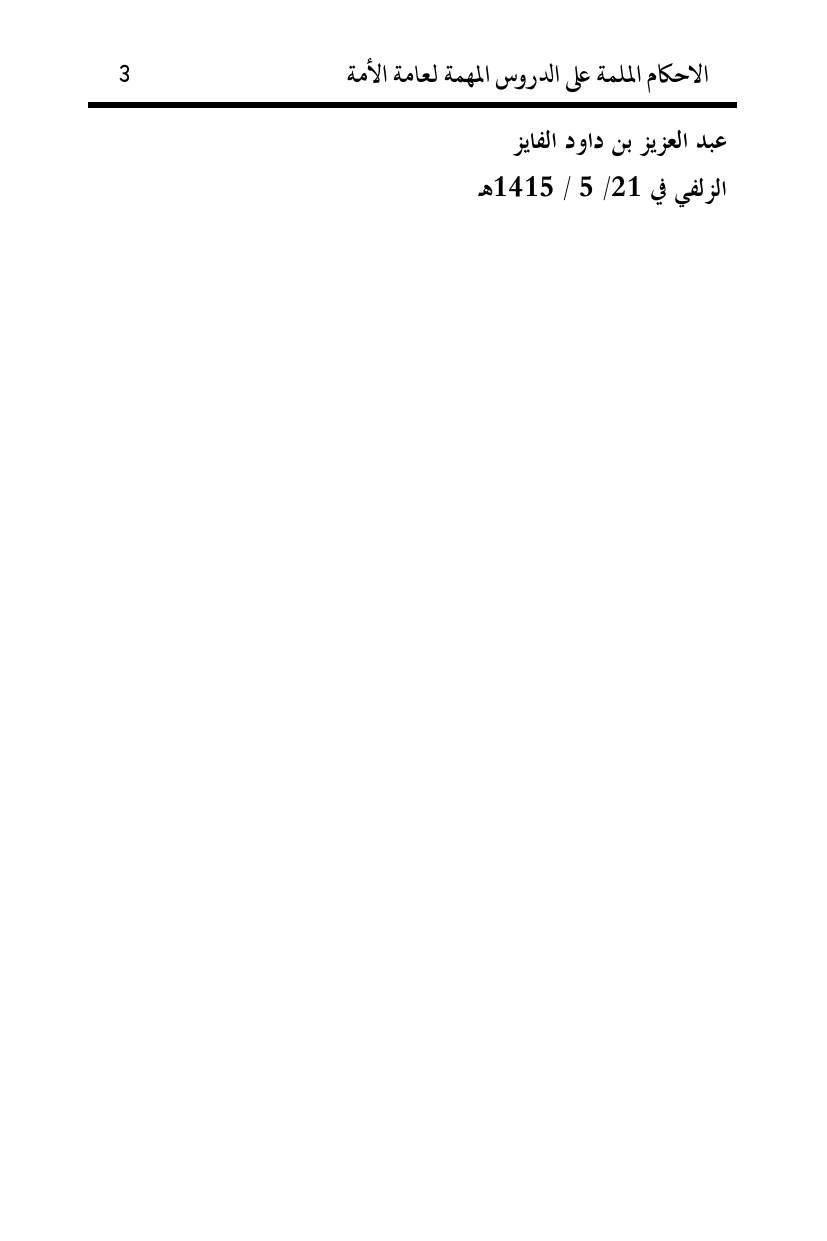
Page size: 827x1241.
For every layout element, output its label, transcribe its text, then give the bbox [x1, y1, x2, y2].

table_cell الزلفي في 21/ 5 / 1415هـ [466, 167, 738, 214]
table_header عبد العزيز بن داود الفايز [466, 119, 738, 167]
